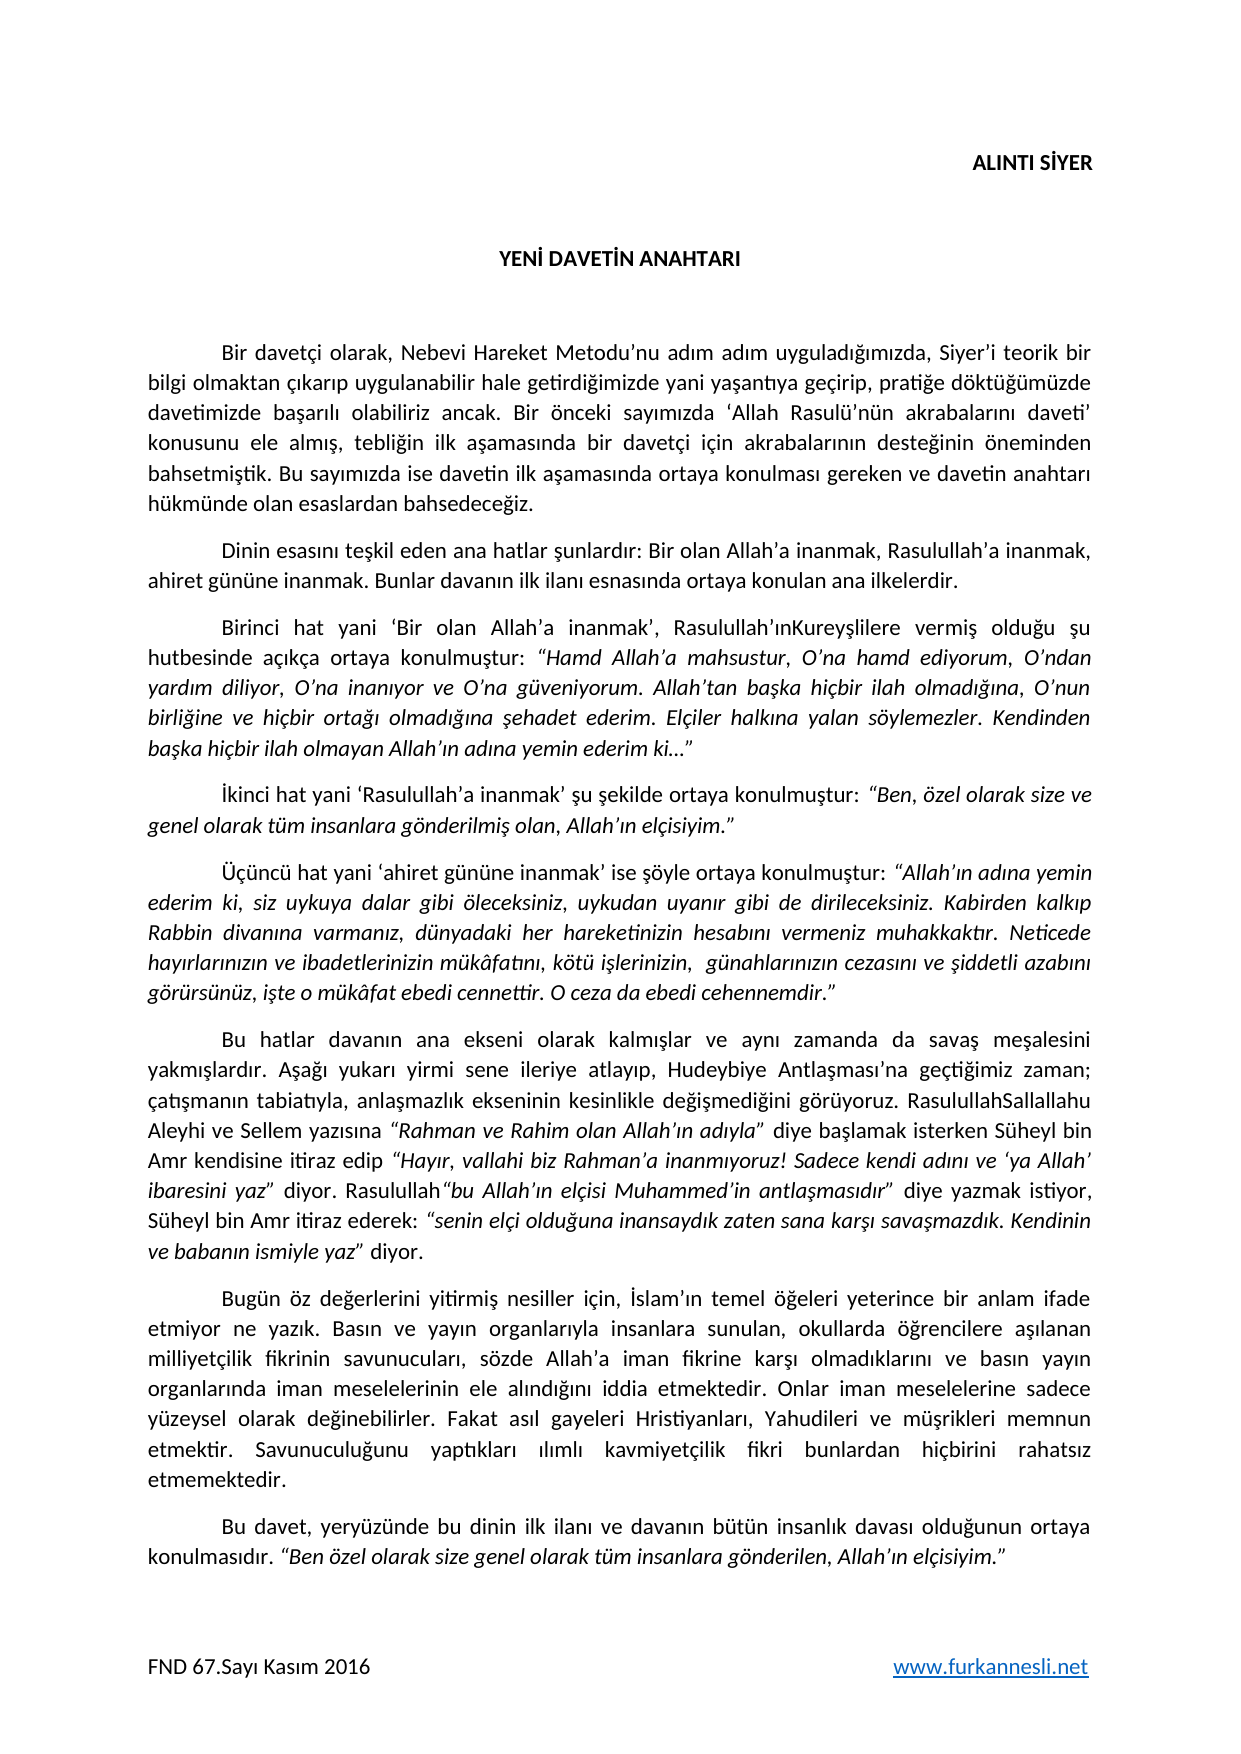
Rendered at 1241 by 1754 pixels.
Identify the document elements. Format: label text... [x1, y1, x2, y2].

text Bugün öz değerlerini yitirmiş nesiller için, İslam’ın temel öğeleri yeterince bir anlam ifade etmiyor ne yazık. Basın ve yayın organlarıyla insanlara sunulan, okullarda öğrencilere aşılanan milliyetçilik fikrinin savunucuları, sözde Allah’a iman fikrine karşı olmadıklarını ve basın yayın organlarında iman meselelerinin ele alındığını iddia etmektedir. Onlar iman meselelerine sadece yüzeysel olarak değinebilirler. Fakat asıl gayeleri Hristiyanları, Yahudileri ve müşrikleri memnun etmektir. Savunuculuğunu yaptıkları ılımlı kavmiyetçilik fikri bunlardan hiçbirini rahatsız etmemektedir. [148, 1284, 1093, 1493]
text YENİ DAVETİN ANAHTARI [148, 244, 1093, 272]
text Dinin esasını teşkil eden ana hatlar şunlardır: Bir olan Allah’a inanmak, Rasulullah’a inanmak, ahiret gününe inanmak. Bunlar davanın ilk ilanı esnasında ortaya konulan ana ilkelerdir. [148, 536, 1093, 594]
text Bu davet, yeryüzünde bu dinin ilk ilanı ve davanın bütün insanlık davası olduğunun ortaya konulmasıdır. “Ben özel olarak size genel olarak tüm insanlara gönderilen, Allah’ın elçisiyim.” [148, 1512, 1093, 1570]
text Birinci hat yani ‘Bir olan Allah’a inanmak’, Rasulullah’ınKureyşlilere vermiş olduğu şu hutbesinde açıkça ortaya konulmuştur: “Hamd Allah’a mahsustur, O’na hamd ediyorum, O’ndan yardım diliyor, O’na inanıyor ve O’na güveniyorum. Allah’tan başka hiçbir ilah olmadığına, O’nun birliğine ve hiçbir ortağı olmadığına şehadet ederim. Elçiler halkına yalan söylemezler. Kendinden başka hiçbir ilah olmayan Allah’ın adına yemin ederim ki…” [148, 613, 1093, 762]
text Üçüncü hat yani ‘ahiret gününe inanmak’ ise şöyle ortaya konulmuştur: “Allah’ın adına yemin ederim ki, siz uykuya dalar gibi öleceksiniz, uykudan uyanır gibi de dirileceksiniz. Kabirden kalkıp Rabbin divanına varmanız, dünyadaki her hareketinizin hesabını vermeniz muhakkaktır. Neticede hayırlarınızın ve ibadetlerinizin mükâfatını, kötü işlerinizin, günahlarınızın cezasını ve şiddetli azabını görürsünüz, işte o mükâfat ebedi cennettir. O ceza da ebedi cehennemdir.” [148, 858, 1093, 1006]
text Bu hatlar davanın ana ekseni olarak kalmışlar ve aynı zamanda da savaş meşalesini yakmışlardır. Aşağı yukarı yirmi sene ileriye atlayıp, Hudeybiye Antlaşması’na geçtiğimiz zaman; çatışmanın tabiatıyla, anlaşmazlık ekseninin kesinlikle değişmediğini görüyoruz. RasulullahSallallahu Aleyhi ve Sellem yazısına “Rahman ve Rahim olan Allah’ın adıyla” diye başlamak isterken Süheyl bin Amr kendisine itiraz edip “Hayır, vallahi biz Rahman’a inanmıyoruz! Sadece kendi adını ve ‘ya Allah’ ibaresini yaz” diyor. Rasulullah“bu Allah’ın elçisi Muhammed’in antlaşmasıdır” diye yazmak istiyor, Süheyl bin Amr itiraz ederek: “senin elçi olduğuna inansaydık zaten sana karşı savaşmazdık. Kendinin ve babanın ismiyle yaz” diyor. [148, 1025, 1093, 1265]
text Bir davetçi olarak, Nebevi Hareket Metodu’nu adım adım uyguladığımızda, Siyer’i teorik bir bilgi olmaktan çıkarıp uygulanabilir hale getirdiğimizde yani yaşantıya geçirip, pratiğe döktüğümüzde davetimizde başarılı olabiliriz ancak. Bir önceki sayımızda ‘Allah Rasulü’nün akrabalarını daveti’ konusunu ele almış, tebliğin ilk aşamasında bir davetçi için akrabalarının desteğinin öneminden bahsetmiştik. Bu sayımızda ise davetin ilk aşamasında ortaya konulması gereken ve davetin anahtarı hükmünde olan esaslardan bahsedeceğiz. [148, 338, 1093, 517]
text İkinci hat yani ‘Rasulullah’a inanmak’ şu şekilde ortaya konulmuştur: “Ben, özel olarak size ve genel olarak tüm insanlara gönderilmiş olan, Allah’ın elçisiyim.” [148, 781, 1093, 839]
text ALINTI SİYER [148, 148, 1093, 176]
